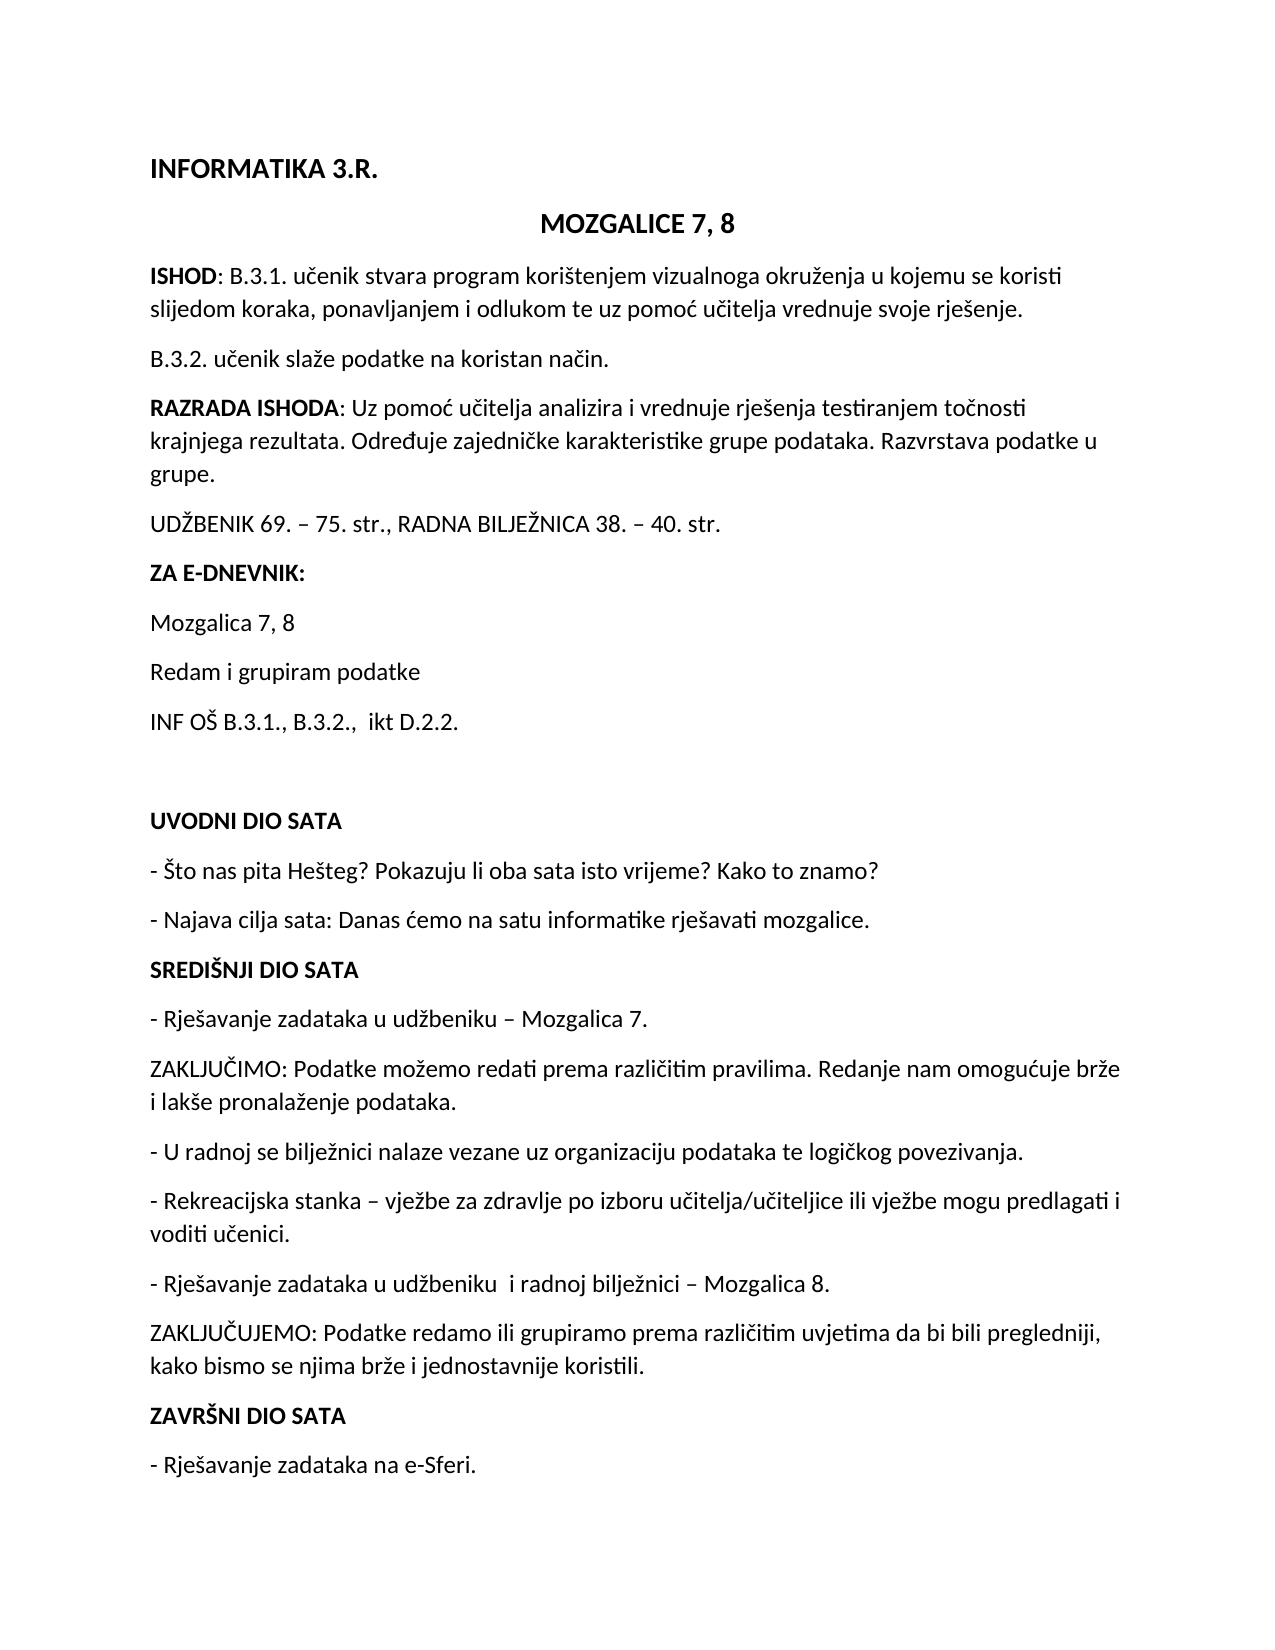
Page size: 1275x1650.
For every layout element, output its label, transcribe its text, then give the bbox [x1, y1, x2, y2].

text RAZRADA ISHODA: Uz pomoć učitelja analizira i vrednuje rješenja testiranjem točnosti krajnjega rezultata. Određuje zajedničke karakteristike grupe podataka. Razvrstava podatke u grupe. [150, 392, 1125, 489]
text Mozgalica 7, 8 [150, 607, 1125, 637]
text ZAVRŠNI DIO SATA [150, 1400, 1125, 1430]
text - U radnoj se bilježnici nalaze vezane uz organizaciju podataka te logičkog povezivanja. [150, 1136, 1125, 1166]
text SREDIŠNJI DIO SATA [150, 954, 1125, 984]
text Redam i grupiram podatke [150, 656, 1125, 687]
text - Rješavanje zadataka u udžbeniku i radnoj bilježnici – Mozgalica 8. [150, 1268, 1125, 1298]
text ZA E-DNEVNIK: [150, 557, 1125, 588]
text ZAKLJUČUJEMO: Podatke redamo ili grupiramo prema različitim uvjetima da bi bili pregledniji, kako bismo se njima brže i jednostavnije koristili. [150, 1317, 1125, 1381]
text MOZGALICE 7, 8 [150, 205, 1125, 241]
text UVODNI DIO SATA [150, 805, 1125, 836]
text - Rješavanje zadataka u udžbeniku – Mozgalica 7. [150, 1003, 1125, 1034]
text ZAKLJUČIMO: Podatke možemo redati prema različitim pravilima. Redanje nam omogućuje brže i lakše pronalaženje podataka. [150, 1053, 1125, 1117]
text INFORMATIKA 3.R. [150, 150, 1125, 186]
text ISHOD: B.3.1. učenik stvara program korištenjem vizualnoga okruženja u kojemu se koristi slijedom koraka, ponavljanjem i odlukom te uz pomoć učitelja vrednuje svoje rješenje. [150, 260, 1125, 324]
text - Rekreacijska stanka – vježbe za zdravlje po izboru učitelja/učiteljice ili vježbe mogu predlagati i voditi učenici. [150, 1185, 1125, 1249]
text - Rješavanje zadataka na e-Sferi. [150, 1449, 1125, 1480]
text UDŽBENIK 69. – 75. str., RADNA BILJEŽNICA 38. – 40. str. [150, 508, 1125, 538]
text B.3.2. učenik slaže podatke na koristan način. [150, 343, 1125, 373]
text INF OŠ B.3.1., B.3.2., ikt D.2.2. [150, 706, 1125, 737]
text - Što nas pita Hešteg? Pokazuju li oba sata isto vrijeme? Kako to znamo? [150, 855, 1125, 885]
text - Najava cilja sata: Danas ćemo na satu informatike rješavati mozgalice. [150, 904, 1125, 935]
